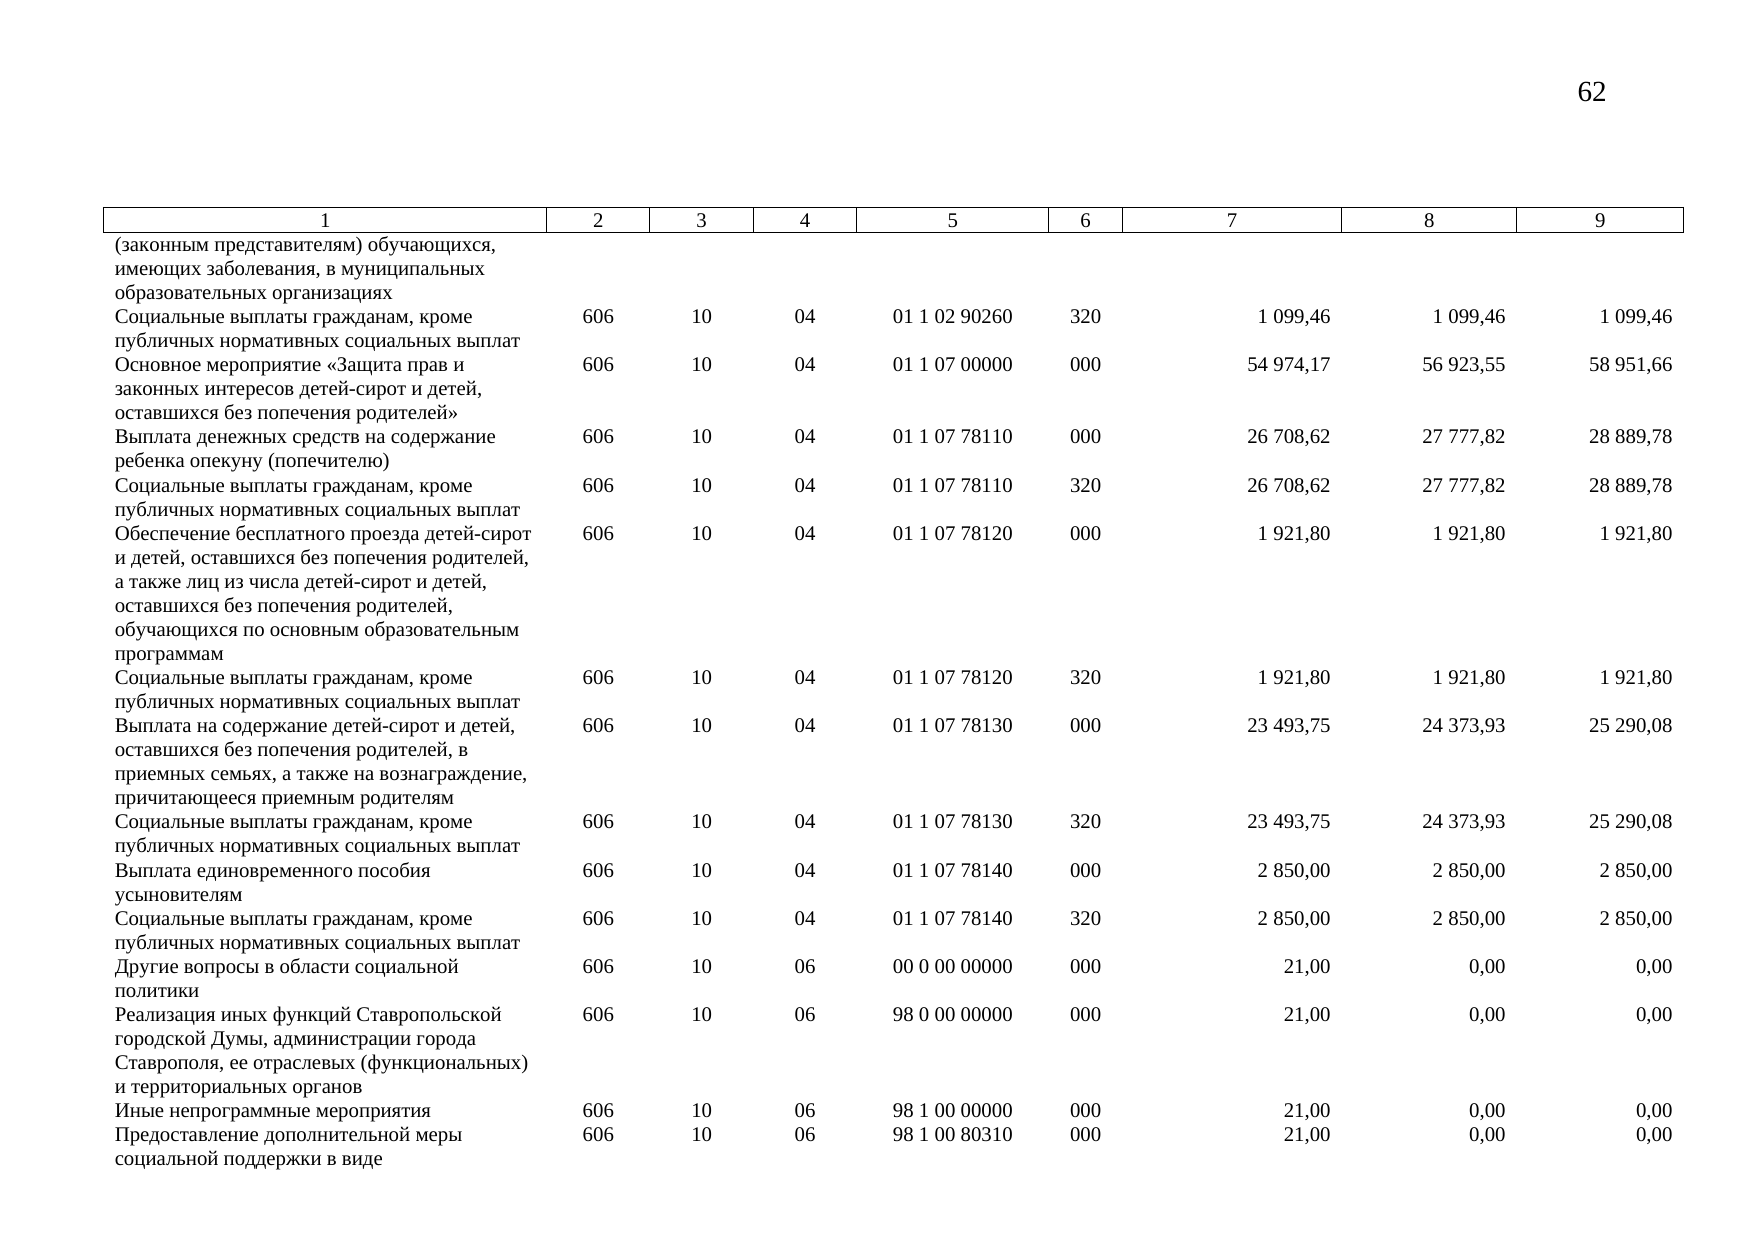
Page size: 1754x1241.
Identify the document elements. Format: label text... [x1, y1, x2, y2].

table_header 8 [1342, 208, 1516, 232]
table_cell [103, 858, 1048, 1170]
table_header 1 [104, 208, 546, 232]
table_header 6 [1049, 208, 1122, 232]
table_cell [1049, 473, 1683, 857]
table_header 3 [650, 208, 753, 232]
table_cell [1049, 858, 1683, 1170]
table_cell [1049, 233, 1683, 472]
table_header 9 [1517, 208, 1683, 232]
table_header 2 [547, 208, 649, 232]
table_header 7 [1123, 208, 1341, 232]
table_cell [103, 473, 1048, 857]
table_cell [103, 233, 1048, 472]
table_header 4 [754, 208, 856, 232]
table_header 5 [857, 208, 1048, 232]
